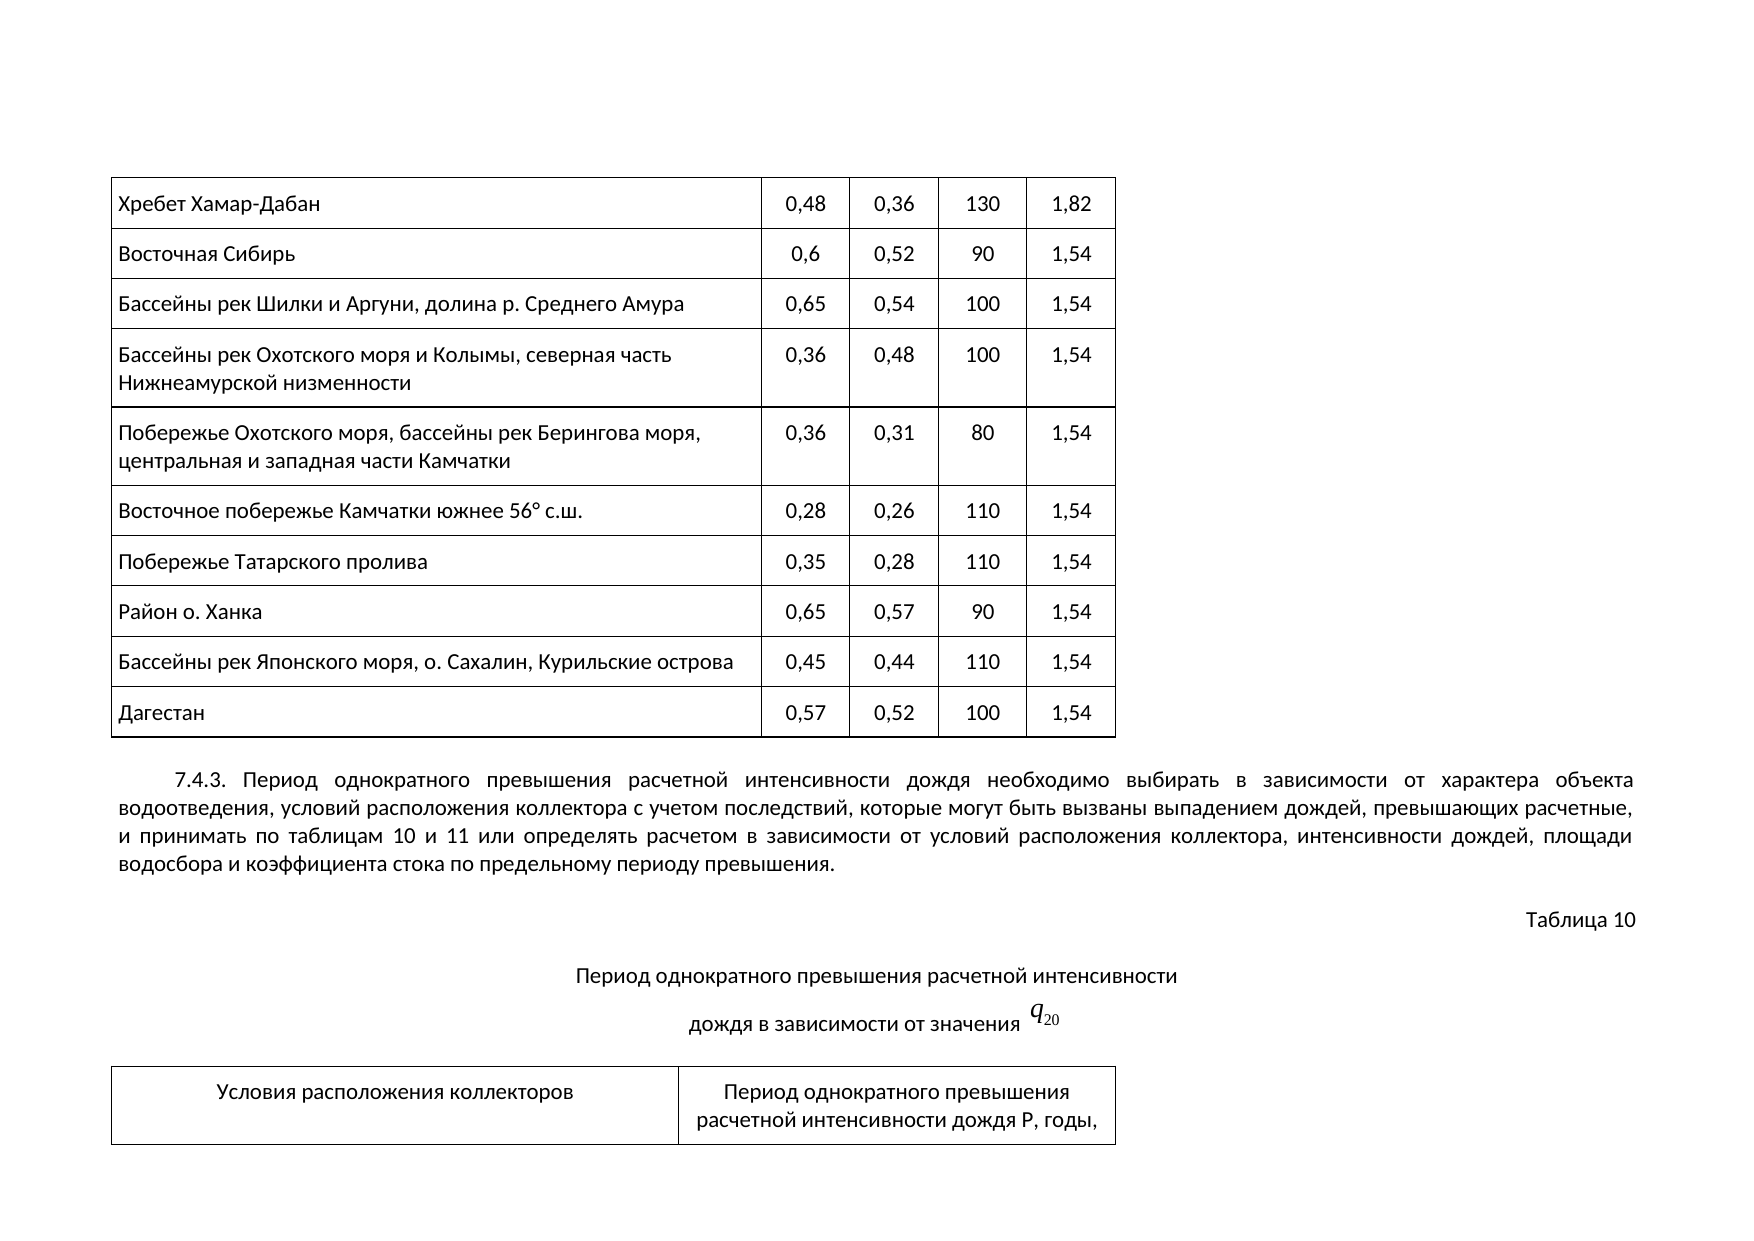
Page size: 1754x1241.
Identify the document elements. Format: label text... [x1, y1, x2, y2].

table_cell 90 [939, 229, 1026, 278]
table_cell 1,54 [1027, 586, 1115, 636]
table_cell 110 [939, 486, 1026, 535]
table_cell 0,6 [762, 229, 849, 278]
table_cell 100 [939, 687, 1026, 736]
table_cell 0,57 [762, 687, 849, 736]
table_cell 100 [939, 279, 1026, 328]
table_cell 0,28 [850, 536, 938, 585]
table_cell 1,54 [1027, 486, 1115, 535]
table_cell 110 [939, 637, 1026, 686]
table_cell 0,28 [762, 486, 849, 535]
table_cell 90 [939, 586, 1026, 636]
table_cell 0,35 [762, 536, 849, 585]
table_cell 1,54 [1027, 279, 1115, 328]
table_cell 1,54 [1027, 637, 1115, 686]
table_cell 0,48 [850, 329, 938, 406]
table_cell 0,52 [850, 229, 938, 278]
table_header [112, 1067, 678, 1144]
table_cell 0,44 [850, 637, 938, 686]
table_cell 1,54 [1027, 536, 1115, 585]
table_cell Бассейны рек Шилки и Аргуни, долина р. Среднего Амура [112, 279, 761, 328]
table_cell Восточная Сибирь [112, 229, 761, 278]
text дождя в зависимости от значения [118, 989, 1636, 1038]
table_cell 1,54 [1027, 229, 1115, 278]
table_cell 100 [939, 329, 1026, 406]
table_cell Бассейны рек Японского моря, о. Сахалин, Курильские острова [112, 637, 761, 686]
table_cell Хребет Хамар-Дабан [112, 178, 761, 227]
table_cell 0,65 [762, 586, 849, 636]
table_cell Побережье Татарского пролива [112, 536, 761, 585]
table_cell 0,36 [762, 329, 849, 406]
table_cell 0,31 [850, 408, 938, 485]
table_cell Восточное побережье Камчатки южнее 56° с.ш. [112, 486, 761, 535]
table_cell 1,54 [1027, 687, 1115, 736]
table_cell 0,36 [762, 408, 849, 485]
table_cell 1,54 [1027, 408, 1115, 485]
table_cell 0,57 [850, 586, 938, 636]
table_cell 0,48 [762, 178, 849, 227]
table_cell Район о. Ханка [112, 586, 761, 636]
table_cell 110 [939, 536, 1026, 585]
table_cell 0,26 [850, 486, 938, 535]
table_cell 1,82 [1027, 178, 1115, 227]
table_cell Бассейны рек Охотского моря и Колымы, северная часть Нижнеамурской низменности [112, 329, 761, 406]
table_cell 0,54 [850, 279, 938, 328]
table_cell 0,65 [762, 279, 849, 328]
table_cell 130 [939, 178, 1026, 227]
text 7.4.3. Период однократного превышения расчетной интенсивности дождя необходимо выбирать в зависимости от характера объекта водоотведения, условий расположения коллектора с учетом последствий, которые могут быть вызваны выпадением дождей, превышающих расчетные, и принимать по таблицам 10 и 11 или определять расчетом в зависимости от условий расположения коллектора, интенсивности дождей, площади водосбора и коэффициента стока по предельному периоду превышения. [118, 765, 1636, 877]
table_cell 80 [939, 408, 1026, 485]
text Период однократного превышения расчетной интенсивности [118, 962, 1636, 989]
table_cell Побережье Охотского моря, бассейны рек Берингова моря, центральная и западная части Камчатки [112, 408, 761, 485]
table_cell 0,45 [762, 637, 849, 686]
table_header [679, 1067, 1115, 1144]
table_cell 1,54 [1027, 329, 1115, 406]
table_cell Дагестан [112, 687, 761, 736]
text Таблица 10 [118, 906, 1636, 933]
table_cell 0,36 [850, 178, 938, 227]
table_cell 0,52 [850, 687, 938, 736]
